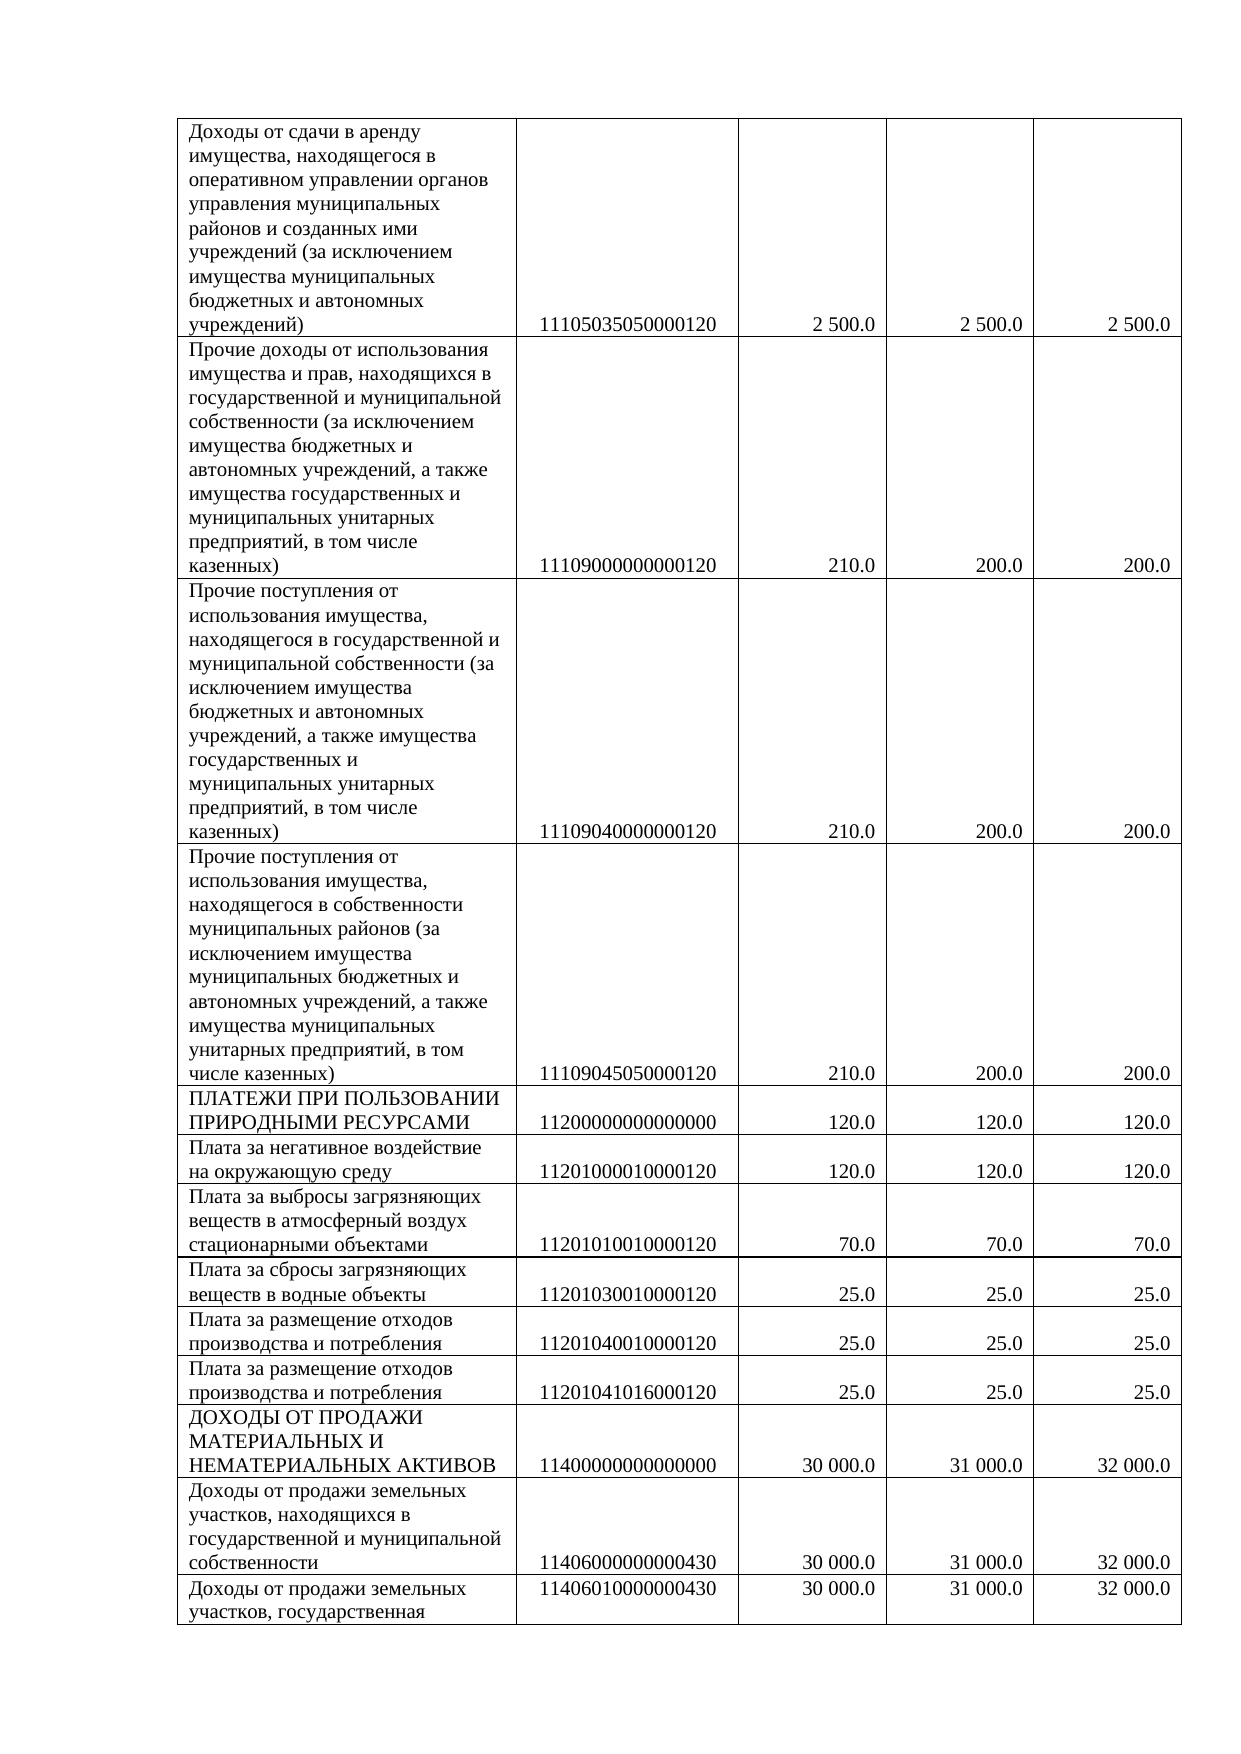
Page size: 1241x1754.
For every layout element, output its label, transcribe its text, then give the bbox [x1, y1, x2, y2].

table_cell 200.0 [887, 844, 1033, 1085]
table_cell 120.0 [739, 1086, 886, 1134]
table_cell 11201041016000120 [517, 1356, 738, 1404]
table_cell 25.0 [1034, 1356, 1181, 1404]
table_cell 2 500.0 [739, 119, 886, 336]
table_cell ПЛАТЕЖИ ПРИ ПОЛЬЗОВАНИИ ПРИРОДНЫМИ РЕСУРСАМИ [178, 1086, 516, 1134]
table_cell Прочие поступления от использования имущества, находящегося в государственной и муниципальной собственности (за исключением имущества бюджетных и автономных учреждений, а также имущества государственных и муниципальных унитарных предприятий, в том числе казенных) [178, 579, 516, 843]
table_cell 25.0 [739, 1356, 886, 1404]
table_cell 25.0 [887, 1307, 1033, 1355]
table_cell Прочие поступления от использования имущества, находящегося в собственности муниципальных районов (за исключением имущества муниципальных бюджетных и автономных учреждений, а также имущества муниципальных унитарных предприятий, в том числе казенных) [178, 844, 516, 1085]
table_cell Доходы от продажи земельных участков, находящихся в государственной и муниципальной собственности [178, 1478, 516, 1574]
table_cell 32 000.0 [1034, 1575, 1181, 1623]
table_cell 11406000000000430 [517, 1478, 738, 1574]
table_cell ДОХОДЫ ОТ ПРОДАЖИ МАТЕРИАЛЬНЫХ И НЕМАТЕРИАЛЬНЫХ АКТИВОВ [178, 1405, 516, 1477]
table_cell 11201040010000120 [517, 1307, 738, 1355]
table_cell Доходы от сдачи в аренду имущества, находящегося в оперативном управлении органов управления муниципальных районов и созданных ими учреждений (за исключением имущества муниципальных бюджетных и автономных учреждений) [178, 119, 516, 336]
table_cell 30 000.0 [739, 1575, 886, 1623]
table_cell 25.0 [887, 1258, 1033, 1306]
table_cell 25.0 [1034, 1307, 1181, 1355]
table_cell 120.0 [887, 1135, 1033, 1183]
table_cell 11109045050000120 [517, 844, 738, 1085]
table_cell 2 500.0 [1034, 119, 1181, 336]
table_cell 30 000.0 [739, 1478, 886, 1574]
table_cell 70.0 [887, 1184, 1033, 1256]
table_cell 70.0 [739, 1184, 886, 1256]
table_cell Плата за выбросы загрязняющих веществ в атмосферный воздух стационарными объектами [178, 1184, 516, 1256]
table_cell 120.0 [1034, 1086, 1181, 1134]
table_cell 25.0 [739, 1307, 886, 1355]
table_cell Прочие доходы от использования имущества и прав, находящихся в государственной и муниципальной собственности (за исключением имущества бюджетных и автономных учреждений, а также имущества государственных и муниципальных унитарных предприятий, в том числе казенных) [178, 337, 516, 577]
table_cell 210.0 [739, 337, 886, 577]
table_cell 200.0 [1034, 579, 1181, 843]
table_cell 70.0 [1034, 1184, 1181, 1256]
table_cell 11201010010000120 [517, 1184, 738, 1256]
table_cell 11201030010000120 [517, 1258, 738, 1306]
table_cell 30 000.0 [739, 1405, 886, 1477]
table_cell 11201000010000120 [517, 1135, 738, 1183]
table_cell Плата за сбросы загрязняющих веществ в водные объекты [178, 1258, 516, 1306]
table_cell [178, 1575, 516, 1623]
table_cell 120.0 [887, 1086, 1033, 1134]
table_cell 11400000000000000 [517, 1405, 738, 1477]
table_cell 200.0 [887, 579, 1033, 843]
table_cell 31 000.0 [887, 1405, 1033, 1477]
table_cell 11406010000000430 [517, 1575, 738, 1623]
table_cell 31 000.0 [887, 1575, 1033, 1623]
table_cell 25.0 [1034, 1258, 1181, 1306]
table_cell 200.0 [1034, 844, 1181, 1085]
table_cell Плата за размещение отходов производства и потребления [178, 1356, 516, 1404]
table_cell 32 000.0 [1034, 1405, 1181, 1477]
table_cell 31 000.0 [887, 1478, 1033, 1574]
table_cell 11109000000000120 [517, 337, 738, 577]
table_cell 200.0 [887, 337, 1033, 577]
table_cell 11200000000000000 [517, 1086, 738, 1134]
table_cell 120.0 [739, 1135, 886, 1183]
table_cell 210.0 [739, 579, 886, 843]
table_cell Плата за размещение отходов производства и потребления [178, 1307, 516, 1355]
table_cell 210.0 [739, 844, 886, 1085]
table_cell 2 500.0 [887, 119, 1033, 336]
table_cell 120.0 [1034, 1135, 1181, 1183]
table_cell 25.0 [739, 1258, 886, 1306]
table_cell Плата за негативное воздействие на окружающую среду [178, 1135, 516, 1183]
table_cell 25.0 [887, 1356, 1033, 1404]
table_cell 200.0 [1034, 337, 1181, 577]
table_cell 32 000.0 [1034, 1478, 1181, 1574]
table_cell 11105035050000120 [517, 119, 738, 336]
table_cell 11109040000000120 [517, 579, 738, 843]
